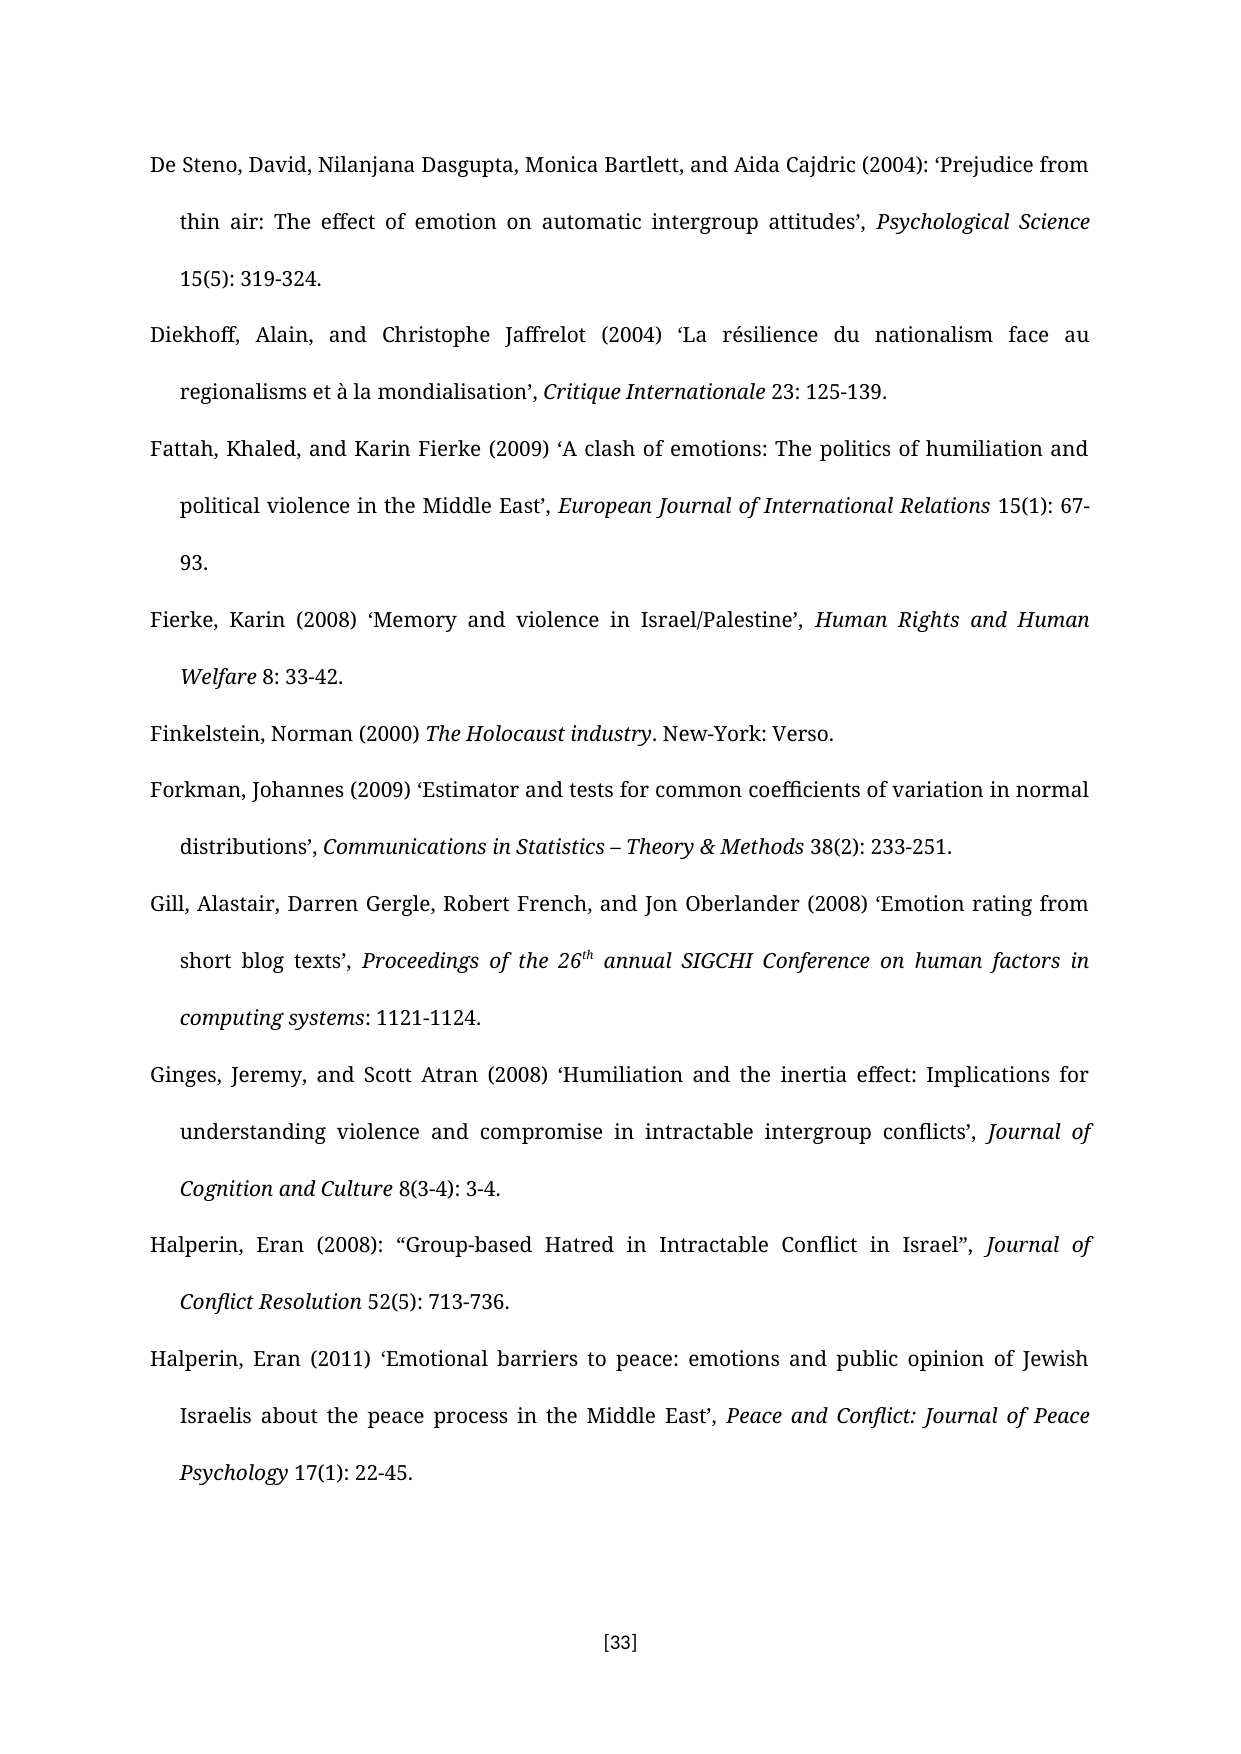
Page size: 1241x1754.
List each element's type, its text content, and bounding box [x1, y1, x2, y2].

text Halperin, Eran (2008): “Group-based Hatred in Intractable Conflict in Israel”, Journal of Conflict Resolution 52(5): 713-736. [150, 1231, 1090, 1316]
text Ginges, Jeremy, and Scott Atran (2008) ‘Humiliation and the inertia effect: Implications for understanding violence and compromise in intractable intergroup conflicts’, Journal of Cognition and Culture 8(3-4): 3-4. [150, 1060, 1090, 1202]
text Fierke, Karin (2008) ‘Memory and violence in Israel/Palestine’, Human Rights and Human Welfare 8: 33-42. [150, 605, 1090, 690]
text Halperin, Eran (2011) ‘Emotional barriers to peace: emotions and public opinion of Jewish Israelis about the peace process in the Middle East’, Peace and Conflict: Journal of Peace Psychology 17(1): 22-45. [150, 1344, 1090, 1487]
text Fattah, Khaled, and Karin Fierke (2009) ‘A clash of emotions: The politics of humiliation and political violence in the Middle East’, European Journal of International Relations 15(1): 67-93. [150, 434, 1090, 577]
text Finkelstein, Norman (2000) The Holocaust industry. New-York: Verso. [150, 719, 1090, 747]
text Gill, Alastair, Darren Gergle, Robert French, and Jon Oberlander (2008) ‘Emotion rating from short blog texts’, Proceedings of the 26th annual SIGCHI Conference on human factors in computing systems: 1121-1124. [150, 889, 1090, 1032]
text Diekhoff, Alain, and Christophe Jaffrelot (2004) ‘La résilience du nationalism face au regionalisms et à la mondialisation’, Critique Internationale 23: 125-139. [150, 321, 1090, 406]
text Forkman, Johannes (2009) ‘Estimator and tests for common coefficients of variation in normal distributions’, Communications in Statistics – Theory & Methods 38(2): 233-251. [150, 776, 1090, 861]
text De Steno, David, Nilanjana Dasgupta, Monica Bartlett, and Aida Cajdric (2004): ‘Prejudice from thin air: The effect of emotion on automatic intergroup attitudes’, Psychological Science 15(5): 319-324. [150, 150, 1090, 292]
